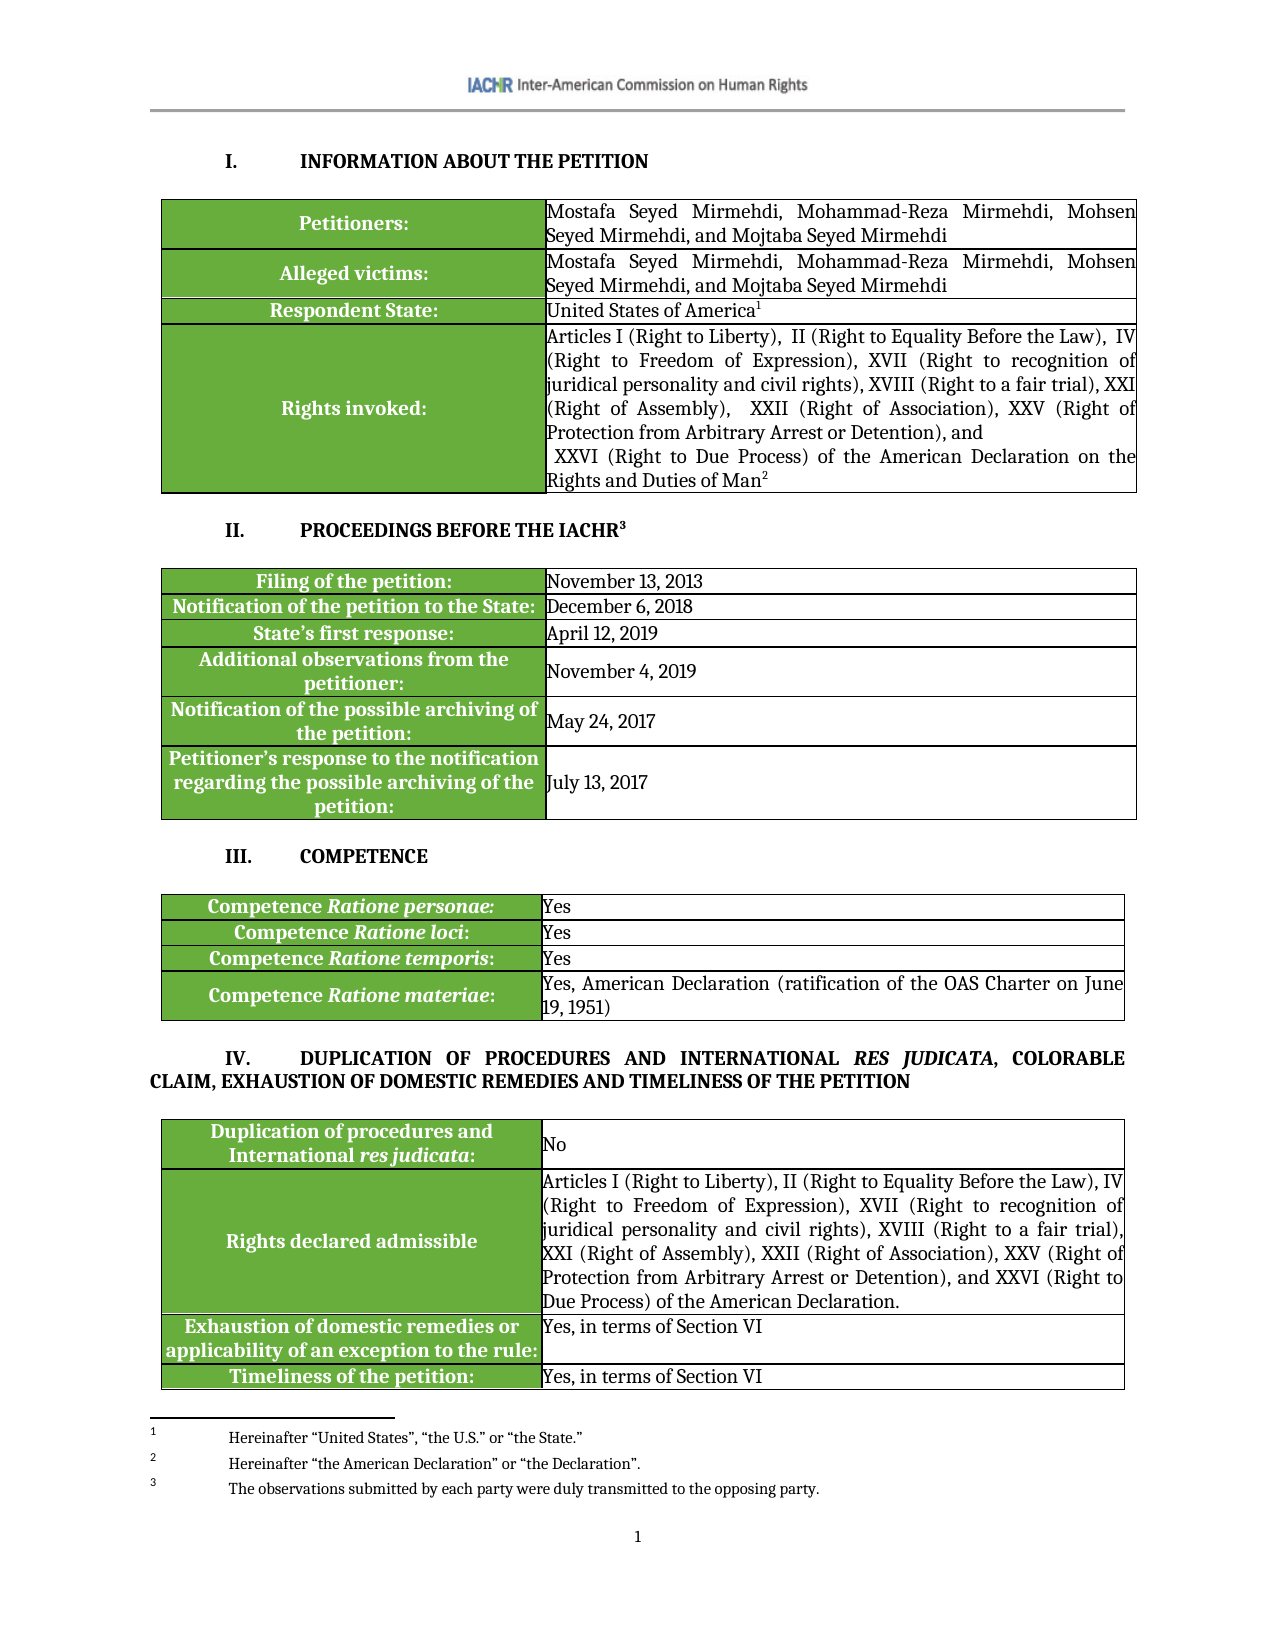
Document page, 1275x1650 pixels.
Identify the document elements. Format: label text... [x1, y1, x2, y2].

table_cell Competence Ratione loci: [162, 921, 541, 945]
table_cell Yes, in terms of Section VI [543, 1315, 1124, 1363]
table_cell Articles I (Right to Liberty), II (Right to Equality Before the Law), IV (Right to Freedom of Expression), XVII (Right to recognition of juridical personality and civil rights), XVIII (Right to a fair trial), XXI (Right of Assembly), XXII (Right of Association), XXV (Right of Protection from Arbitrary Arrest or Detention), and XXVI (Right to Due Process) of the American Declaration on the Rights and Duties of Man [547, 325, 1136, 492]
table_header Mostafa Seyed Mirmehdi, Mohammad-Reza Mirmehdi, Mohsen Seyed Mirmehdi, and Mojtaba Seyed Mirmehdi [547, 200, 1136, 248]
table_header Filing of the petition: [162, 569, 545, 593]
table_cell Notification of the petition to the State: [162, 595, 545, 619]
table_header Petitioners: [162, 200, 545, 248]
table_cell Yes, American Declaration (ratification of the OAS Charter on June 19, 1951) [543, 972, 1124, 1020]
table_header No [543, 1120, 1124, 1168]
table_cell Rights declared admissible [162, 1170, 541, 1313]
text I. INFORMATION ABOUT THE PETITION [150, 150, 1125, 174]
table_cell Additional observations from the petitioner: [162, 648, 545, 696]
text III. COMPETENCE [150, 845, 1125, 869]
table_cell Yes [543, 921, 1124, 945]
table_cell Yes, in terms of Section VI [543, 1365, 1124, 1388]
table_header November 13, 2013 [547, 569, 1136, 593]
table_cell United States of America [547, 299, 1136, 323]
picture [456, 75, 819, 95]
table_cell May 24, 2017 [547, 697, 1136, 745]
table_cell State’s first response: [162, 620, 545, 646]
table_cell Competence Ratione temporis: [162, 946, 541, 970]
table_cell April 12, 2019 [547, 620, 1136, 646]
table_cell Rights invoked: [162, 325, 545, 492]
table_cell Competence Ratione materiae: [162, 972, 541, 1020]
table_cell Notification of the possible archiving of the petition: [162, 697, 545, 745]
table_cell Timeliness of the petition: [162, 1365, 541, 1388]
text IV. DUPLICATION OF PROCEDURES AND INTERNATIONAL RES JUDICATA, COLORABLE CLAIM, EXHAUSTION OF DOMESTIC REMEDIES AND TIMELINESS OF THE PETITION [150, 1046, 1125, 1094]
text II. PROCEEDINGS BEFORE THE IACHR [150, 519, 1125, 543]
table_header Yes [543, 895, 1124, 919]
table_header Duplication of procedures and International res judicata: [162, 1120, 541, 1168]
table_cell July 13, 2017 [547, 747, 1136, 819]
table_cell : [162, 250, 545, 297]
table_cell Articles I (Right to Liberty), II (Right to Equality Before the Law), IV (Right to Freedom of Expression), XVII (Right to recognition of juridical personality and civil rights), XVIII (Right to a fair trial), XXI (Right of Assembly), XXII (Right of Association), XXV (Right of Protection from Arbitrary Arrest or Detention), and XXVI (Right to Due Process) of the American Declaration. [543, 1170, 1124, 1313]
table_cell Petitioner’s response to the notification regarding the possible archiving of the petition: [162, 747, 545, 819]
table_cell Yes [543, 946, 1124, 970]
table_cell Exhaustion of domestic remedies or applicability of an exception to the rule: [162, 1315, 541, 1363]
table_cell December 6, 2018 [547, 595, 1136, 619]
table_header Competence Ratione personae: [162, 895, 541, 919]
table_cell Mostafa Seyed Mirmehdi, Mohammad-Reza Mirmehdi, Mohsen Seyed Mirmehdi, and Mojtaba Seyed Mirmehdi [547, 250, 1136, 297]
table_cell November 4, 2019 [547, 648, 1136, 696]
table_cell Respondent State: [162, 299, 545, 323]
